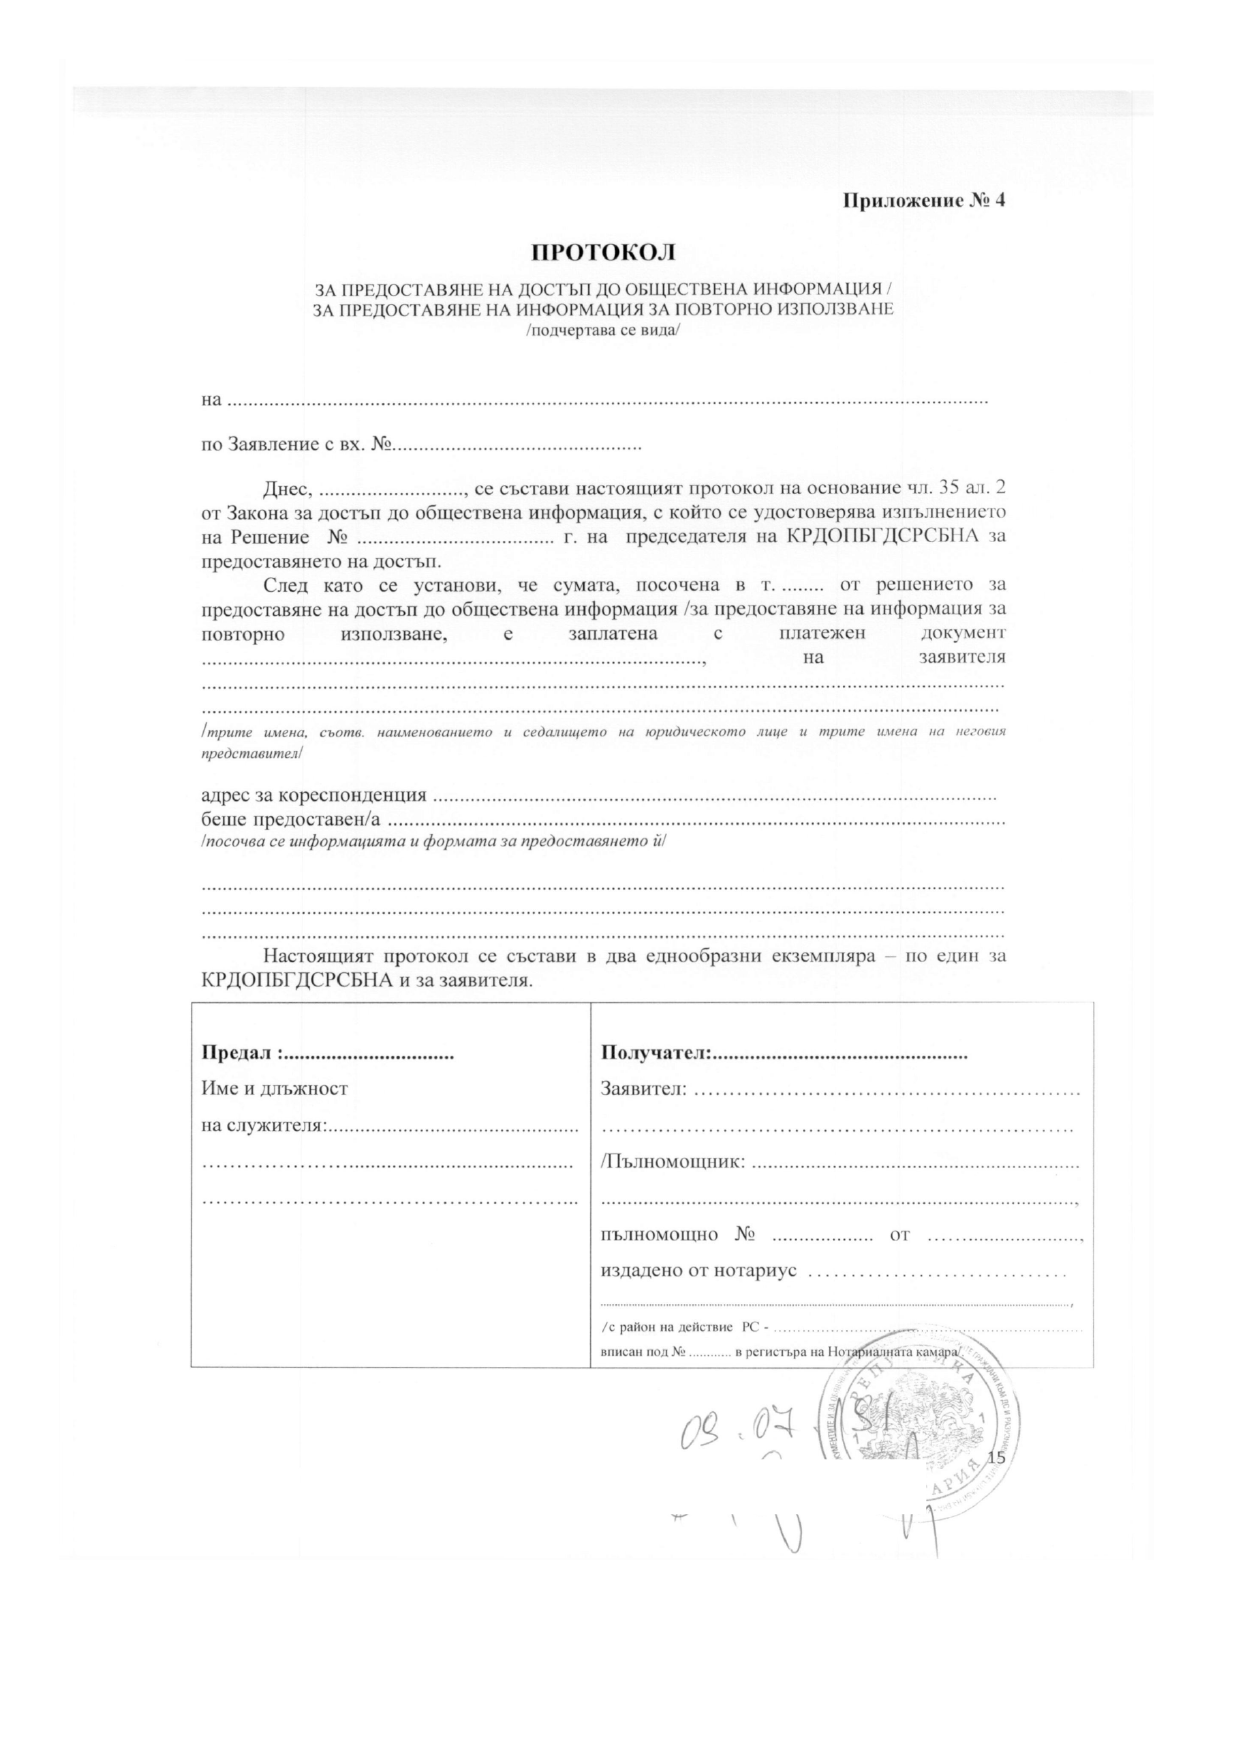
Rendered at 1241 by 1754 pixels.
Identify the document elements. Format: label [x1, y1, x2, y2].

picture [59, 59, 1156, 1561]
